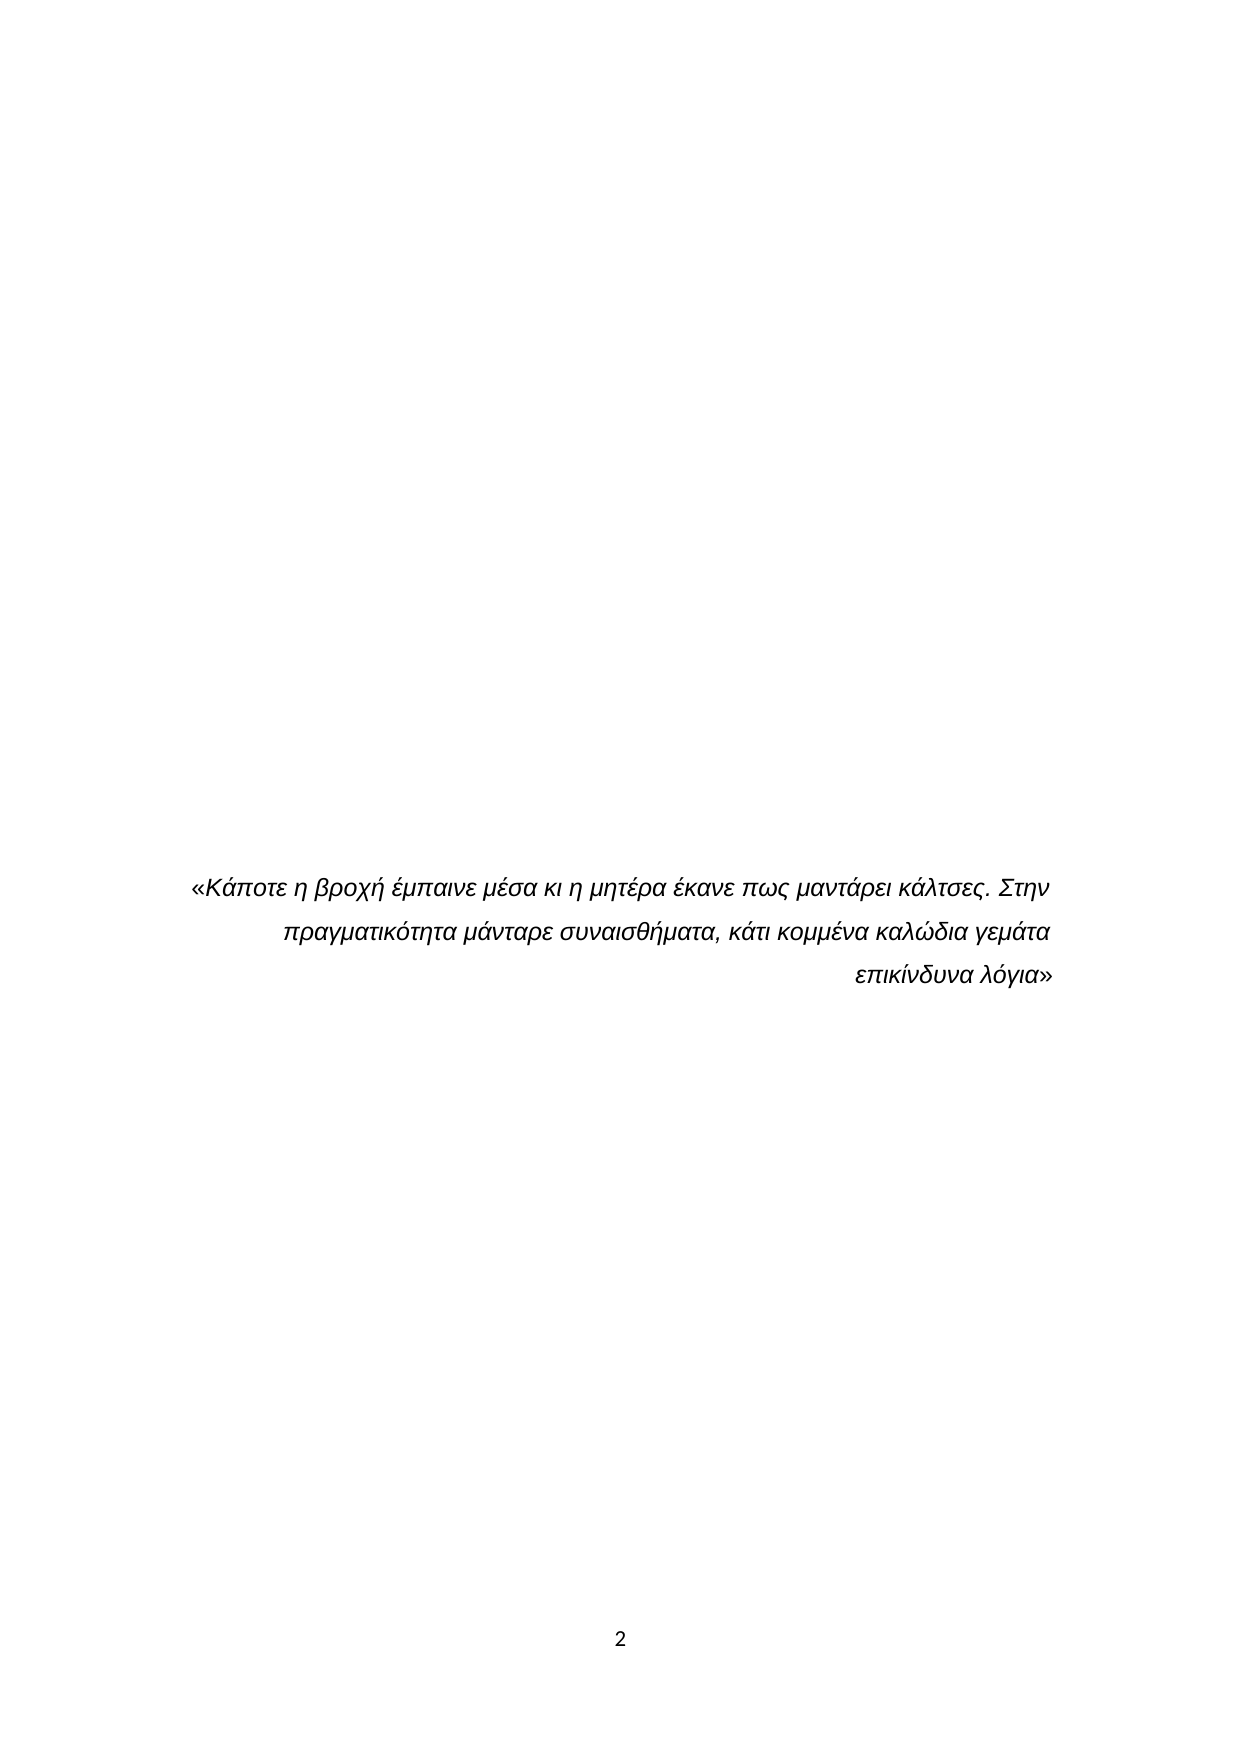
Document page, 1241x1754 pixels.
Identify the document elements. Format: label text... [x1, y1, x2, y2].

text «Κάποτε η βροχή έμπαινε μέσα κι η μητέρα έκανε πως μαντάρει κάλτσες. Στην πραγματικότητα μάνταρε συναισθήματα, κάτι κομμένα καλώδια γεμάτα επικίνδυνα λόγια» [187, 873, 1053, 988]
